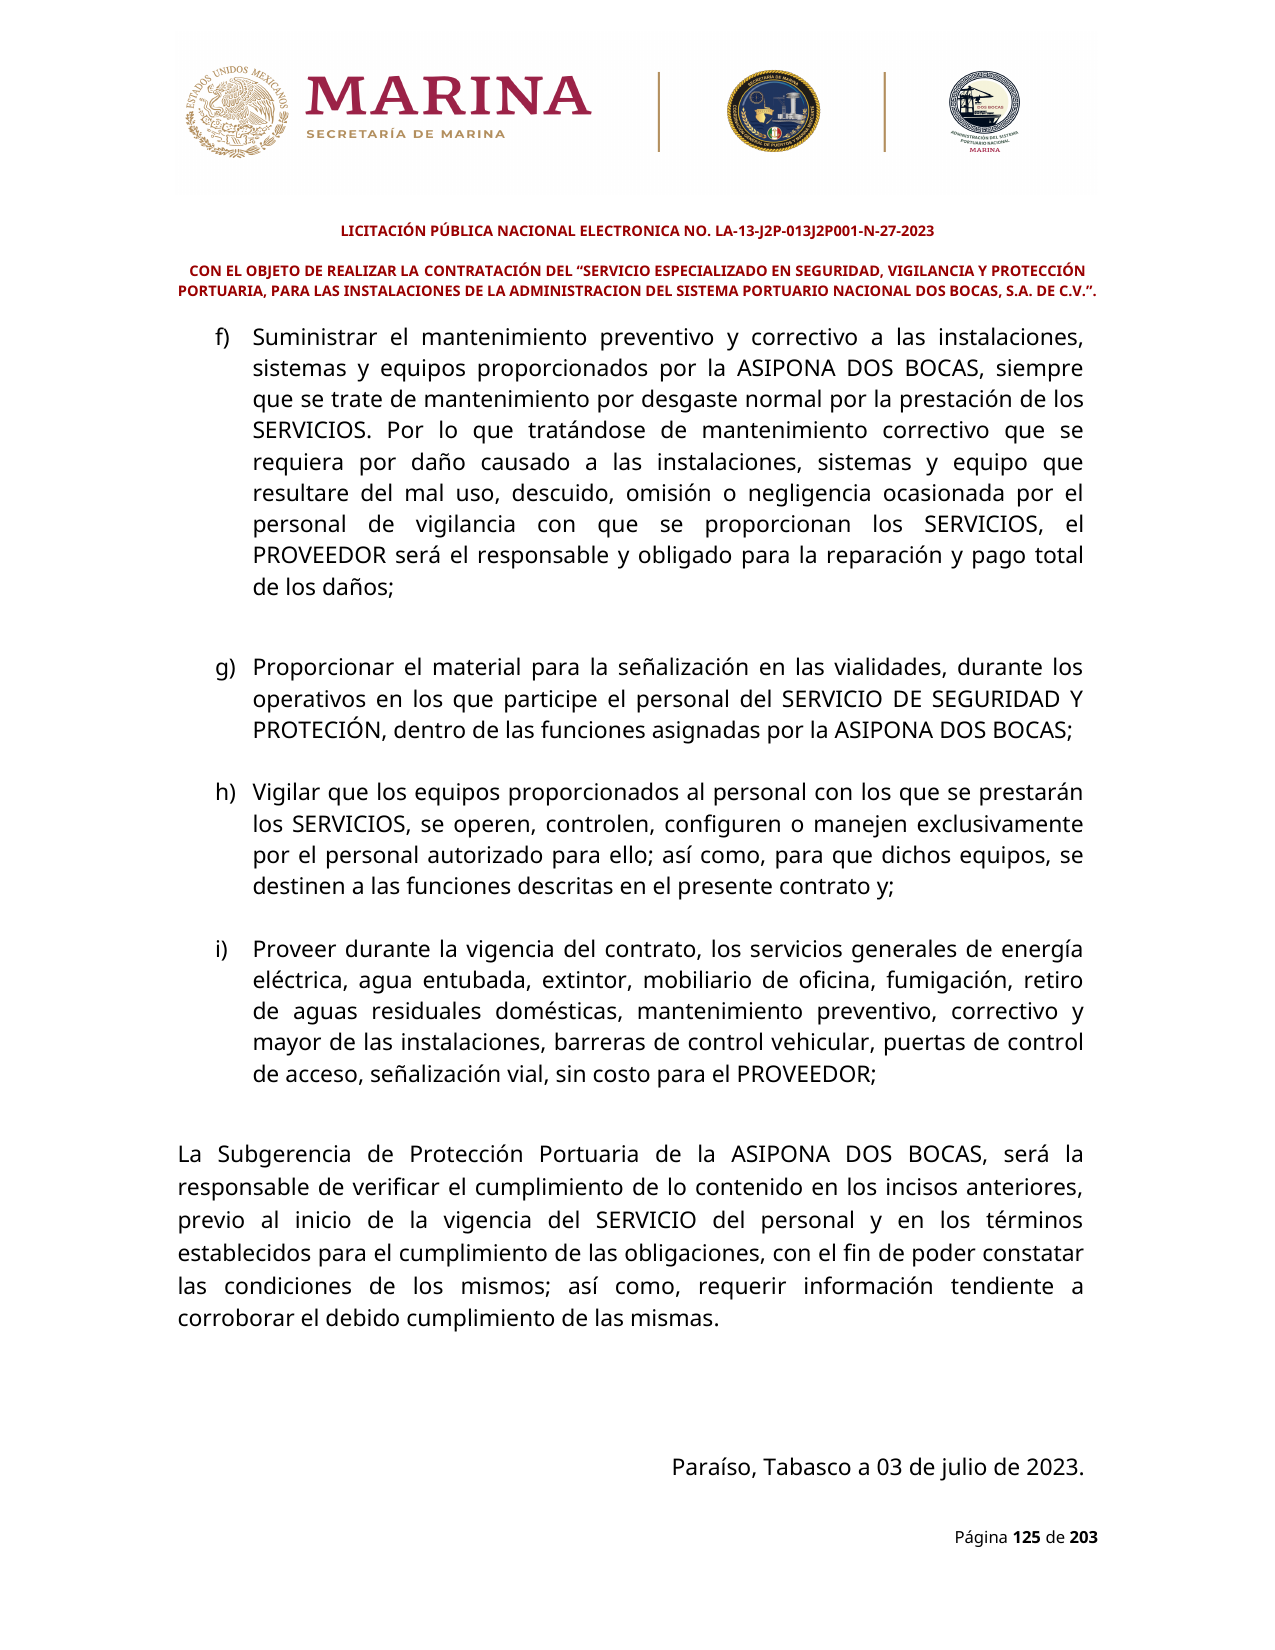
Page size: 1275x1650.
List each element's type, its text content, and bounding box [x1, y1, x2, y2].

text La Subgerencia de Protección Portuaria de la ASIPONA DOS BOCAS, será la responsable de verificar el cumplimiento de lo contenido en los incisos anteriores, previo al inicio de la vigencia del SERVICIO del personal y en los términos establecidos para el cumplimiento de las obligaciones, con el fin de poder constatar las condiciones de los mismos; así como, requerir información tendiente a corroborar el debido cumplimiento de las mismas. [177, 1138, 1085, 1334]
list Vigilar que los equipos proporcionados al personal con los que se prestarán los SERVICIOS, se operen, controlen, configuren o manejen exclusivamente por el personal autorizado para ello; así como, para que dichos equipos, se destinen a las funciones descritas en el presente contrato y; [215, 776, 1085, 901]
text Paraíso, Tabasco a 03 de julio de 2023. [177, 1451, 1085, 1482]
list Suministrar el mantenimiento preventivo y correctivo a las instalaciones, sistemas y equipos proporcionados por la ASIPONA DOS BOCAS, siempre que se trate de mantenimiento por desgaste normal por la prestación de los SERVICIOS. Por lo que tratándose de mantenimiento correctivo que se requiera por daño causado a las instalaciones, sistemas y equipo que resultare del mal uso, descuido, omisión o negligencia ocasionada por el personal de vigilancia con que se proporcionan los SERVICIOS, el PROVEEDOR será el responsable y obligado para la reparación y pago total de los daños; [215, 321, 1085, 602]
list Proporcionar el material para la señalización en las vialidades, durante los operativos en los que participe el personal del SERVICIO DE SEGURIDAD Y PROTECIÓN, dentro de las funciones asignadas por la ASIPONA DOS BOCAS; [215, 651, 1085, 745]
picture [175, 31, 1098, 195]
list Proveer durante la vigencia del contrato, los servicios generales de energía eléctrica, agua entubada, extintor, mobiliario de oficina, fumigación, retiro de aguas residuales domésticas, mantenimiento preventivo, correctivo y mayor de las instalaciones, barreras de control vehicular, puertas de control de acceso, señalización vial, sin costo para el PROVEEDOR; [215, 933, 1085, 1089]
